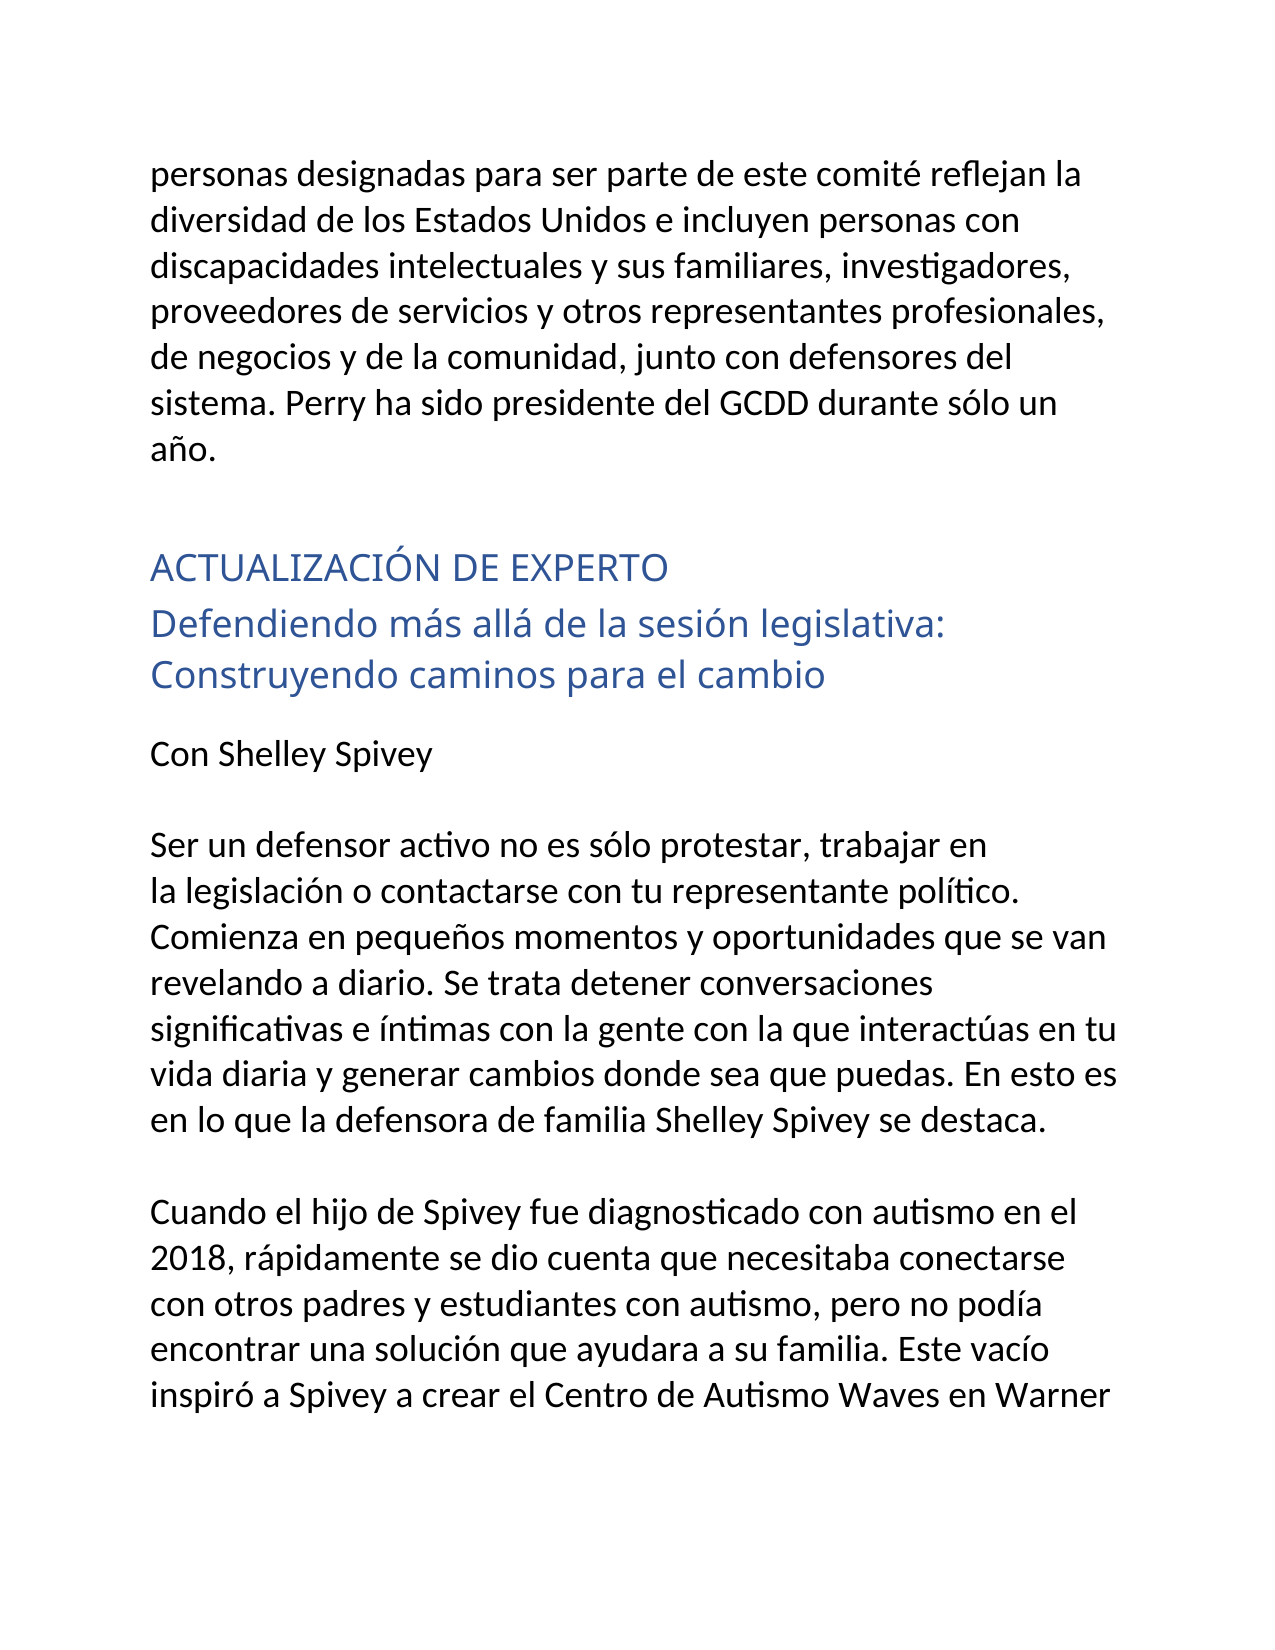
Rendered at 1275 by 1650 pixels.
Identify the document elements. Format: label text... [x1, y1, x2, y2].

text la legislación o contactarse con tu representante político. Comienza en pequeños momentos y oportunidades que se van revelando a diario. Se trata detener conversaciones significativas e íntimas con la gente con la que interactúas en tu vida diaria y generar cambios donde sea que puedas. En esto es en lo que la defensora de familia Shelley Spivey se destaca. [150, 867, 1125, 1142]
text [150, 150, 1125, 471]
text Ser un defensor activo no es sólo protestar, trabajar en [150, 821, 1125, 867]
text Con Shelley Spivey [150, 729, 1125, 775]
subtitle ACTUALIZACIÓN DE EXPERTO [150, 542, 1125, 593]
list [150, 1188, 1125, 1417]
subtitle Defendiendo más allá de la sesión legislativa: Construyendo caminos para el cambio [150, 597, 1125, 699]
